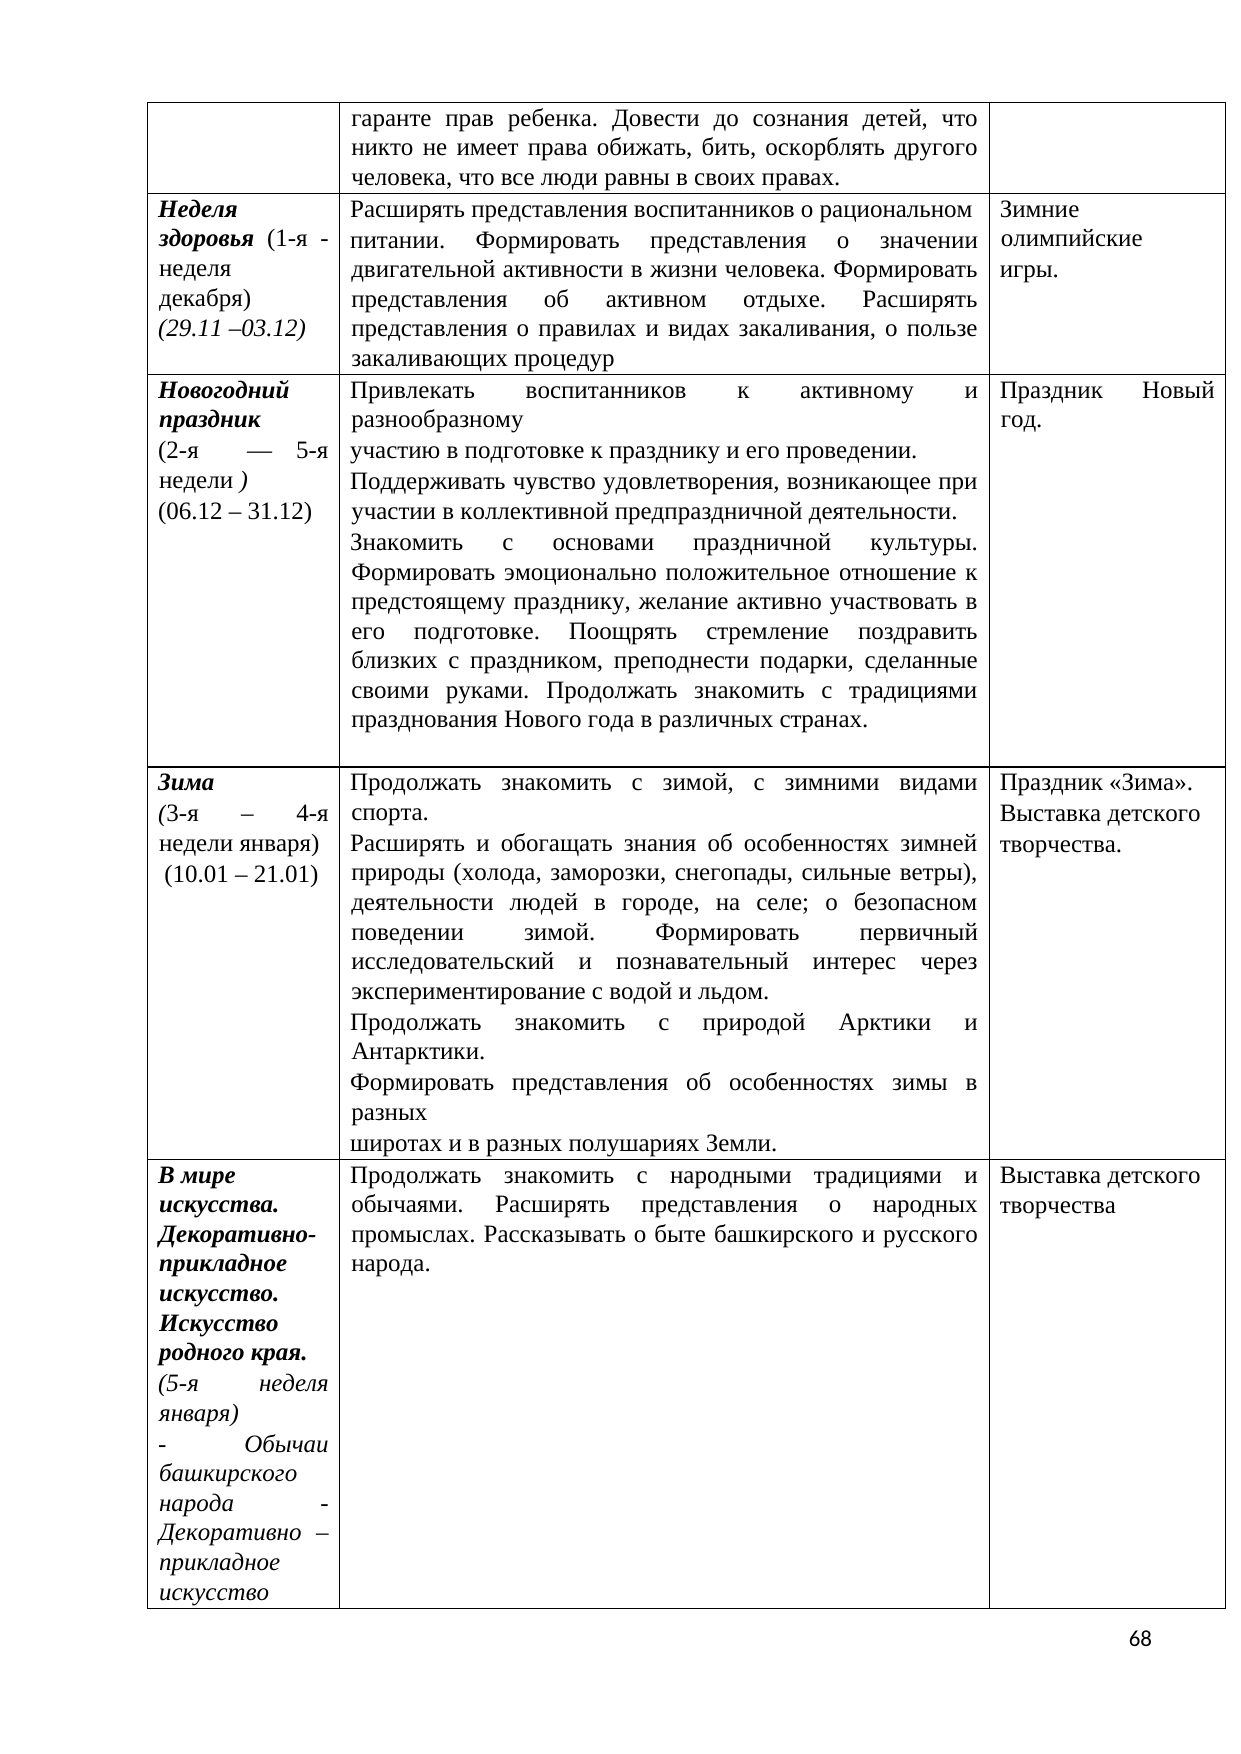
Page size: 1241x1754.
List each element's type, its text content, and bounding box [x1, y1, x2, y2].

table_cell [340, 103, 989, 193]
table_cell Праздник Новый год. [990, 375, 1225, 766]
table_cell Неделя здоровья (1-я - неделя декабря) (29.11 –03.12) [148, 194, 339, 374]
table_cell Расширять представления воспитанников о рациональном питании. Формировать представления о значении двигательной активности в жизни человека. Формировать представления об активном отдыхе. Расширять представления о правилах и видах закаливания, о пользе закаливающих процедур [340, 194, 989, 374]
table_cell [148, 1160, 339, 1607]
table_cell Привлекать воспитанников к активному и разнообразному участию в подготовке к празднику и его проведении. Поддерживать чувство удовлетворения, возникающее при участии в коллективной предпраздничной деятельности. Знакомить с основами праздничной культуры. Формировать эмоционально положительное отношение к предстоящему празднику, желание активно участвовать в его подготовке. Поощрять стремление поздравить близких с праздником, преподнести подарки, сделанные своими руками. Продолжать знакомить с традициями празднования Нового года в различных странах. [340, 375, 989, 766]
table_cell Зима (3-я – 4-я недели января) (10.01 – 21.01) [148, 768, 339, 1159]
table_cell Зимние олимпийские игры. [990, 194, 1225, 374]
table_cell Праздник «Зима». Выставка детского творчества. [990, 768, 1225, 1159]
table_cell Продолжать знакомить с зимой, с зимними видами спорта. Расширять и обогащать знания об особенностях зимней природы (холода, заморозки, снегопады, сильные ветры), деятельности людей в городе, на селе; о безопасном поведении зимой. Формировать первичный исследовательский и познавательный интерес через экспериментирование с водой и льдом. Продолжать знакомить с природой Арктики и Антарктики. Формировать представления об особенностях зимы в разных широтах и в разных полушариях Земли. [340, 768, 989, 1159]
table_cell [990, 1160, 1225, 1607]
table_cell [148, 103, 339, 193]
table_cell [340, 1160, 989, 1607]
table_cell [990, 103, 1225, 193]
table_cell Новогодний праздник (2-я — 5-я недели ) (06.12 – 31.12) [148, 375, 339, 766]
